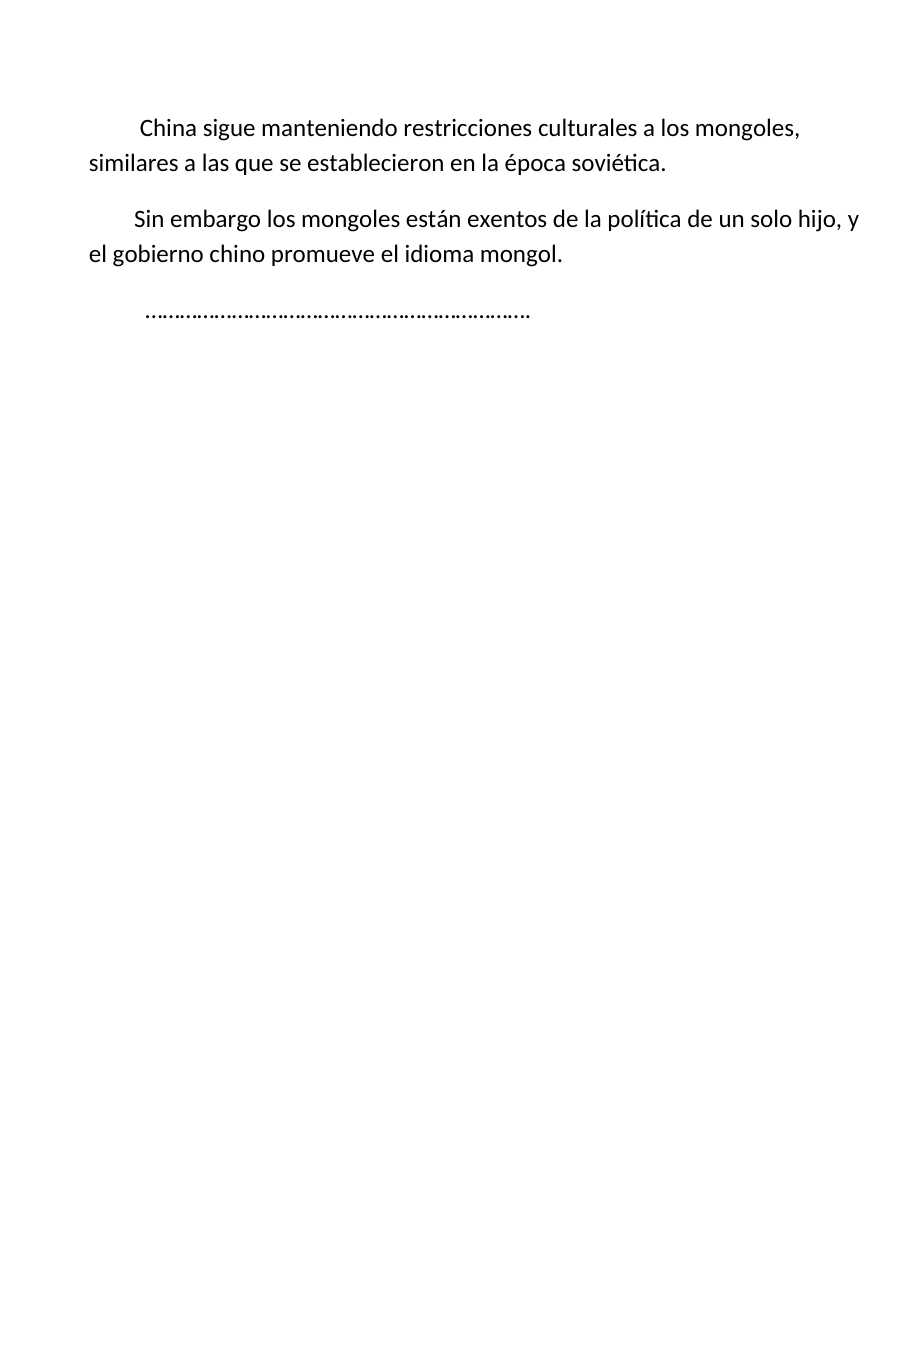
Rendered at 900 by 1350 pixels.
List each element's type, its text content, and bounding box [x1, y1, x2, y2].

text Sin embargo los mongoles están exentos de la política de un solo hijo, y el gobierno chino promueve el idioma mongol. [89, 203, 872, 268]
text China sigue manteniendo restricciones culturales a los mongoles, similares a las que se establecieron en la época soviética. [89, 112, 872, 178]
text …………………………………………………………. [89, 294, 872, 324]
